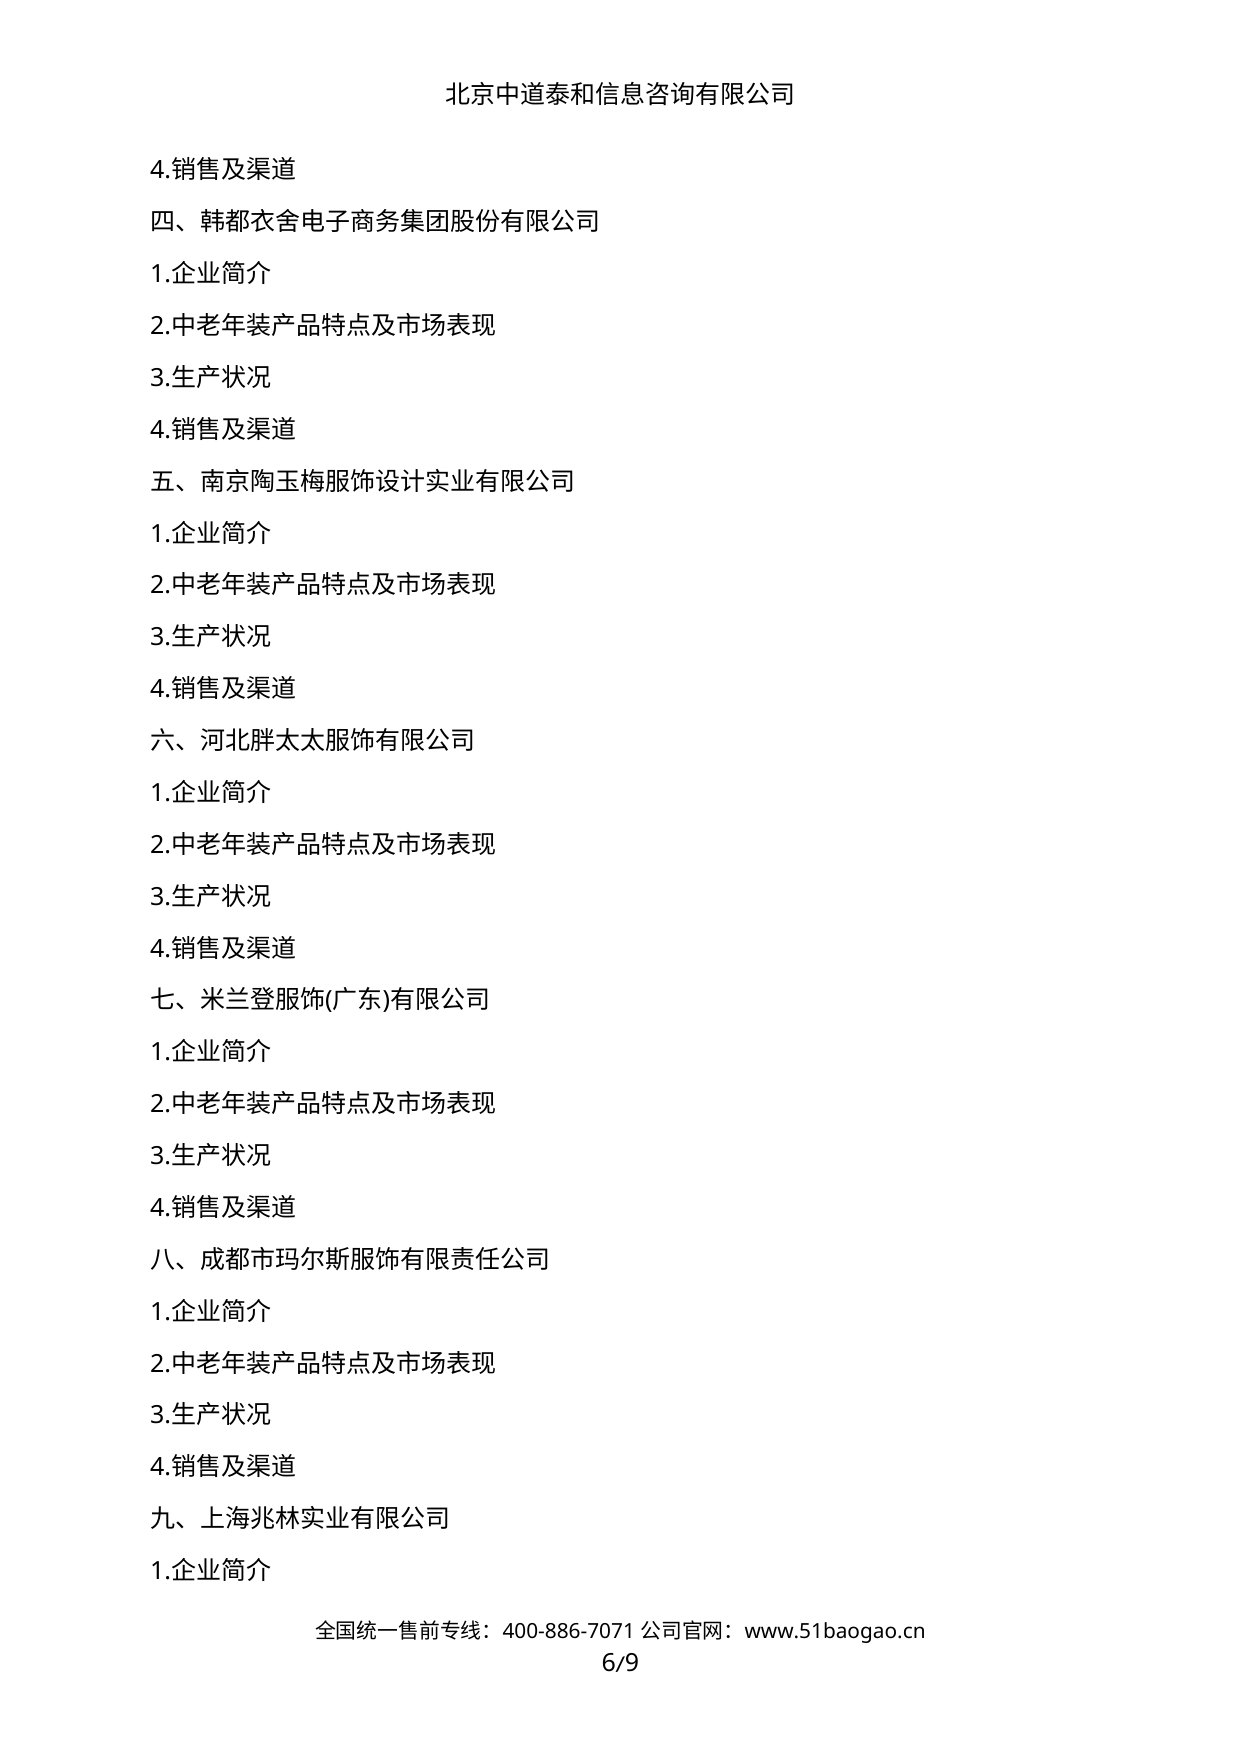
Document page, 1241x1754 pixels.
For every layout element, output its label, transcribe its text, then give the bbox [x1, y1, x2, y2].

text 2.中老年装产品特点及市场表现 [150, 565, 1090, 601]
text 4.销售及渠道 [150, 669, 1090, 705]
text 1.企业简介 [150, 772, 1090, 809]
text 1.企业简介 [150, 1291, 1090, 1327]
text 2.中老年装产品特点及市场表现 [150, 1343, 1090, 1379]
text 1.企业简介 [150, 254, 1090, 290]
text 1.企业简介 [150, 1551, 1090, 1587]
text 四、韩都衣舍电子商务集团股份有限公司 [150, 202, 1090, 238]
text 1.企业简介 [150, 1032, 1090, 1068]
text 1.企业简介 [150, 513, 1090, 549]
text 3.生产状况 [150, 1136, 1090, 1172]
text 2.中老年装产品特点及市场表现 [150, 1084, 1090, 1120]
text 3.生产状况 [150, 876, 1090, 912]
text 七、米兰登服饰(广东)有限公司 [150, 980, 1090, 1016]
text 3.生产状况 [150, 357, 1090, 394]
text 2.中老年装产品特点及市场表现 [150, 306, 1090, 342]
text 4.销售及渠道 [150, 150, 1090, 186]
text 4.销售及渠道 [150, 1447, 1090, 1483]
text 2.中老年装产品特点及市场表现 [150, 824, 1090, 861]
text 五、南京陶玉梅服饰设计实业有限公司 [150, 461, 1090, 497]
text 六、河北胖太太服饰有限公司 [150, 721, 1090, 757]
text 九、上海兆林实业有限公司 [150, 1499, 1090, 1535]
text 八、成都市玛尔斯服饰有限责任公司 [150, 1239, 1090, 1276]
text 4.销售及渠道 [150, 1187, 1090, 1224]
text 4.销售及渠道 [150, 409, 1090, 446]
text 3.生产状况 [150, 1395, 1090, 1431]
text 4.销售及渠道 [150, 928, 1090, 964]
text 3.生产状况 [150, 617, 1090, 653]
